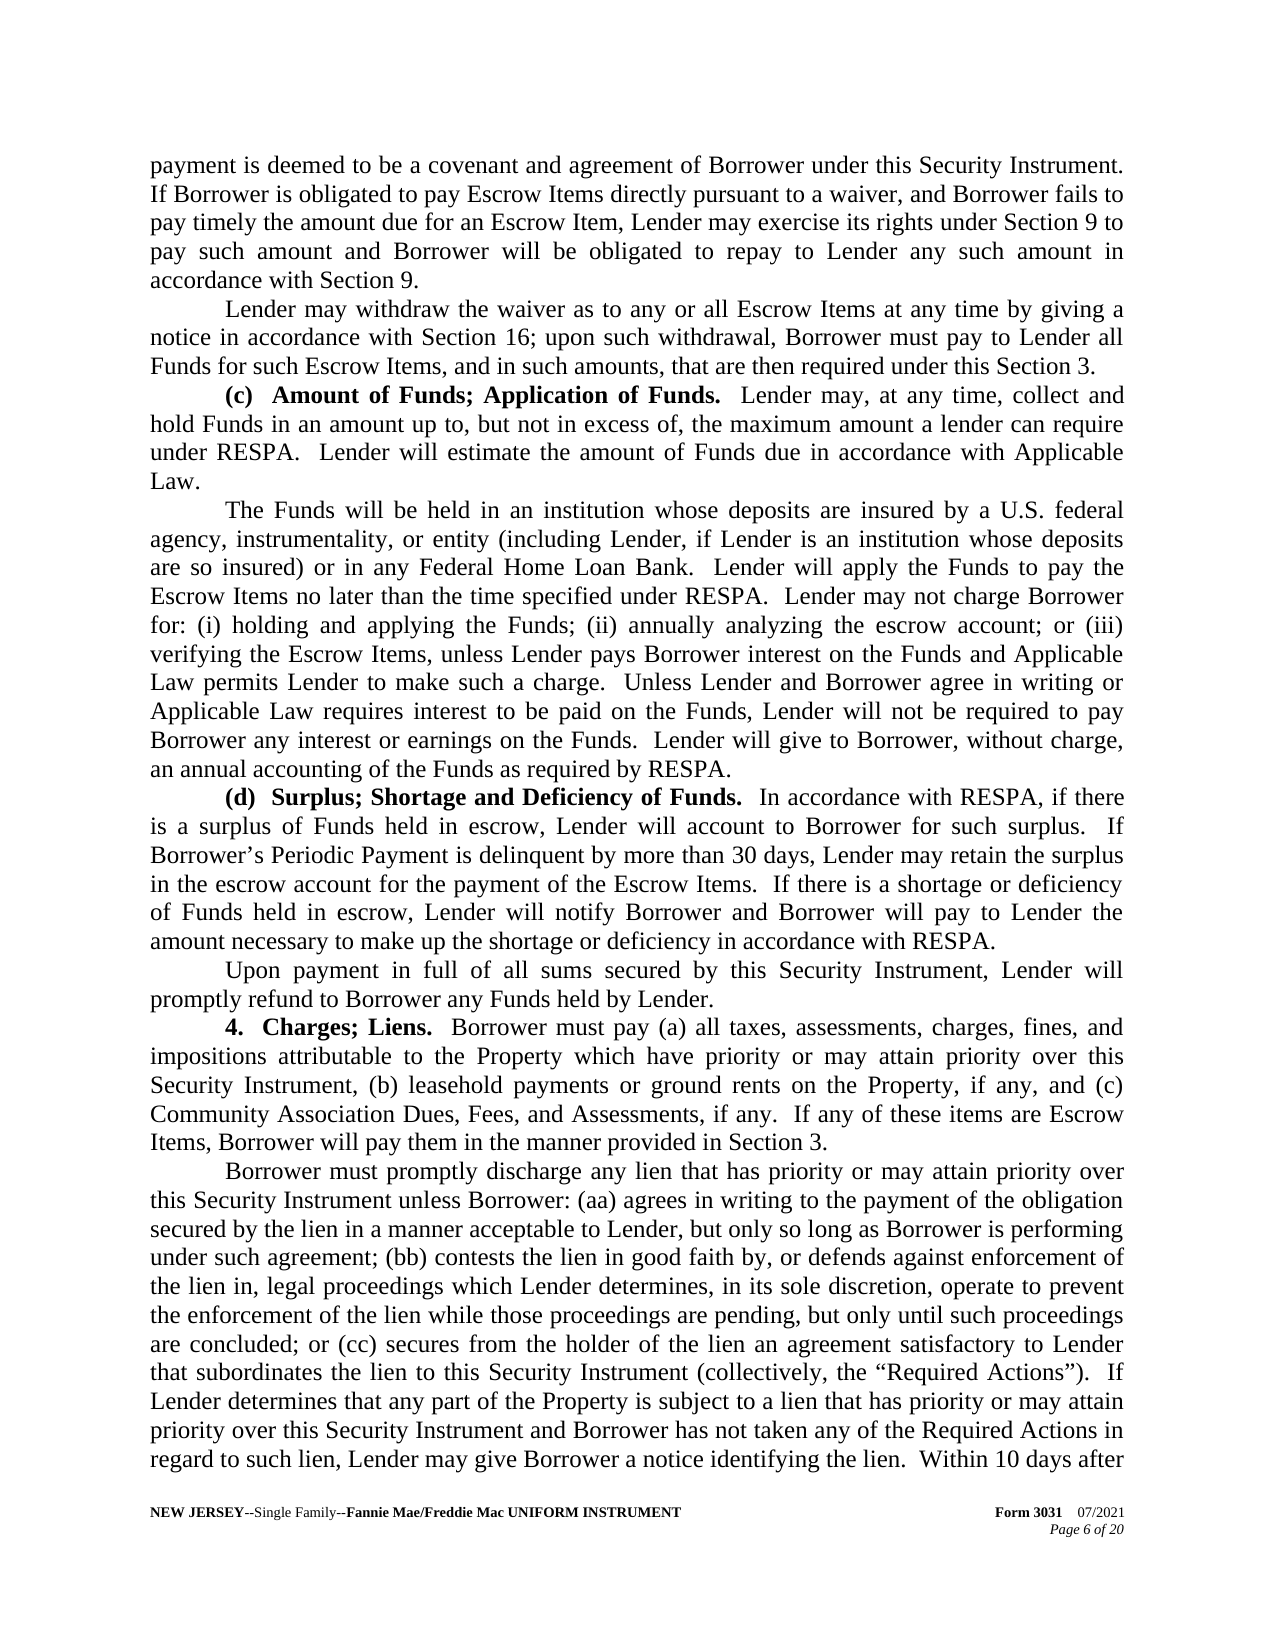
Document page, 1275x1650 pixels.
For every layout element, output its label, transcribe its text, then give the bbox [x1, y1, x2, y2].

text (c) Amount of Funds; Application of Funds. Lender may, at any time, collect and hold Funds in an amount up to, but not in excess of, the maximum amount a lender can require under RESPA. Lender will estimate the amount of Funds due in accordance with Applicable Law. [150, 380, 1125, 495]
text Lender may withdraw the waiver as to any or all Escrow Items at any time by giving a notice in accordance with Section 16; upon such withdrawal, Borrower must pay to Lender all Funds for such Escrow Items, and in such amounts, that are then required under this Section 3. [150, 294, 1125, 380]
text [150, 150, 1125, 294]
text 4. Charges; Liens. Borrower must pay (a) all taxes, assessments, charges, fines, and impositions attributable to the Property which have priority or may attain priority over this Security Instrument, (b) leasehold payments or ground rents on the Property, if any, and (c) Community Association Dues, Fees, and Assessments, if any. If any of these items are Escrow Items, Borrower will pay them in the manner provided in Section 3. [150, 1012, 1125, 1156]
text Upon payment in full of all sums secured by this Security Instrument, Lender will promptly refund to Borrower any Funds held by Lender. [150, 955, 1125, 1012]
text The Funds will be held in an institution whose deposits are insured by a U.S. federal agency, instrumentality, or entity (including Lender, if Lender is an institution whose deposits are so insured) or in any Federal Home Loan Bank. Lender will apply the Funds to pay the Escrow Items no later than the time specified under RESPA. Lender may not charge Borrower for: (i) holding and applying the Funds; (ii) annually analyzing the escrow account; or (iii) verifying the Escrow Items, unless Lender pays Borrower interest on the Funds and Applicable Law permits Lender to make such a charge. Unless Lender and Borrower agree in writing or Applicable Law requires interest to be paid on the Funds, Lender will not be required to pay Borrower any interest or earnings on the Funds. Lender will give to Borrower, without charge, an annual accounting of the Funds as required by RESPA. [150, 495, 1125, 782]
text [150, 1156, 1125, 1472]
text (d) Surplus; Shortage and Deficiency of Funds. In accordance with RESPA, if there is a surplus of Funds held in escrow, Lender will account to Borrower for such surplus. If Borrower’s Periodic Payment is delinquent by more than 30 days, Lender may retain the surplus in the escrow account for the payment of the Escrow Items. If there is a shortage or deficiency of Funds held in escrow, Lender will notify Borrower and Borrower will pay to Lender the amount necessary to make up the shortage or deficiency in accordance with RESPA. [150, 782, 1125, 955]
